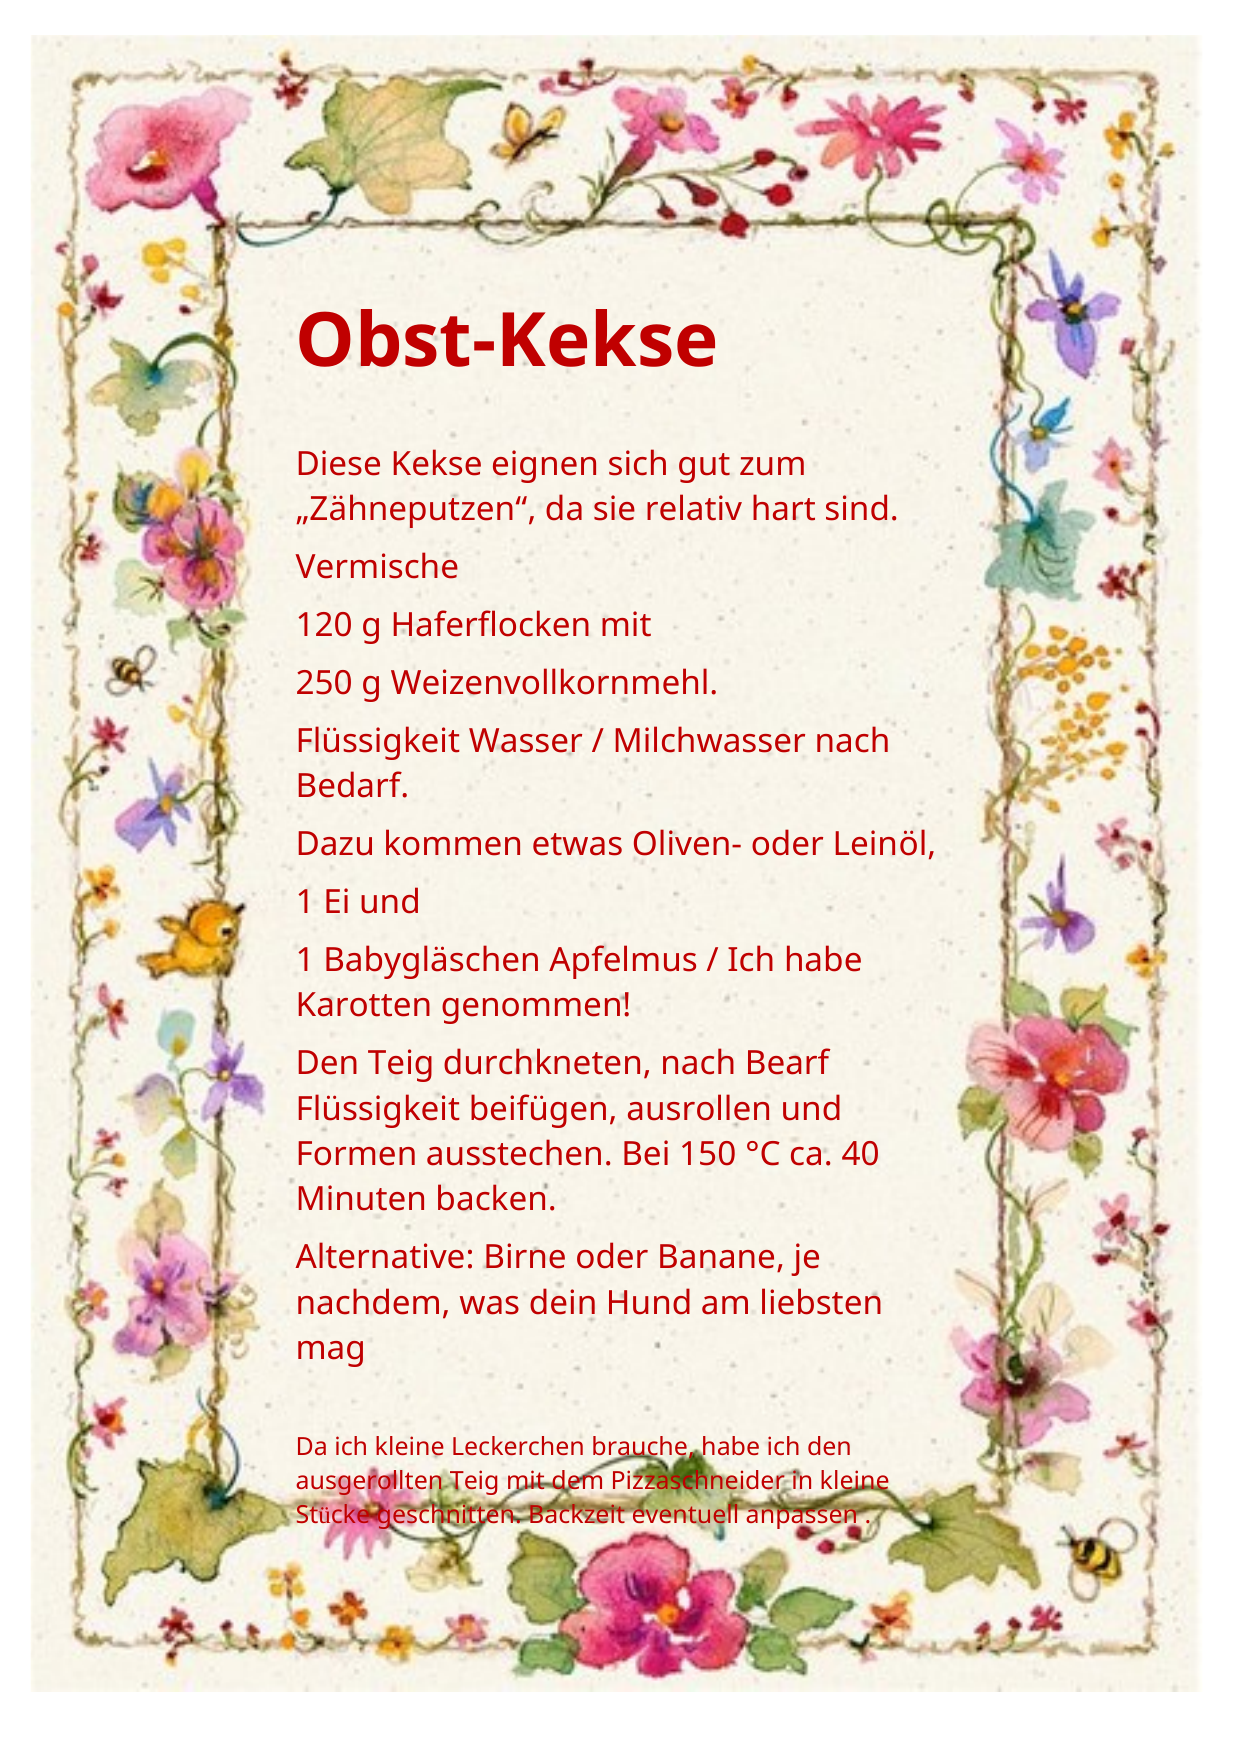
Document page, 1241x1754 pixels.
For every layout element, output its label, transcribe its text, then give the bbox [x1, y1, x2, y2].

text Dazu kommen etwas Oliven- oder Leinöl, [295, 820, 945, 865]
text Den Teig durchkneten, nach Bearf Flüssigkeit beifügen, ausrollen und Formen ausstechen. Bei 150 °C ca. 40 Minuten backen. [295, 1039, 945, 1221]
text 1 Babygläschen Apfelmus / Ich habe Karotten genommen! [295, 936, 945, 1026]
picture [30, 35, 1203, 1692]
text 120 g Haferflocken mit [295, 601, 945, 646]
text Da ich kleine Leckerchen brauche, habe ich den ausgerollten Teig mit dem Pizzaschneider in kleine Stücke geschnitten. Backzeit eventuell anpassen . [295, 1428, 945, 1531]
text Vermische [295, 543, 945, 588]
text Flüssigkeit Wasser / Milchwasser nach Bedarf. [295, 716, 945, 807]
text Obst-Kekse [295, 286, 945, 388]
text Alternative: Birne oder Banane, je nachdem, was dein Hund am liebsten mag [295, 1233, 945, 1369]
text 250 g Weizenvollkornmehl. [295, 658, 945, 704]
text Diese Kekse eignen sich gut zum „Zähneputzen“, da sie relativ hart sind. [295, 439, 945, 530]
text 1 Ei und [295, 878, 945, 923]
